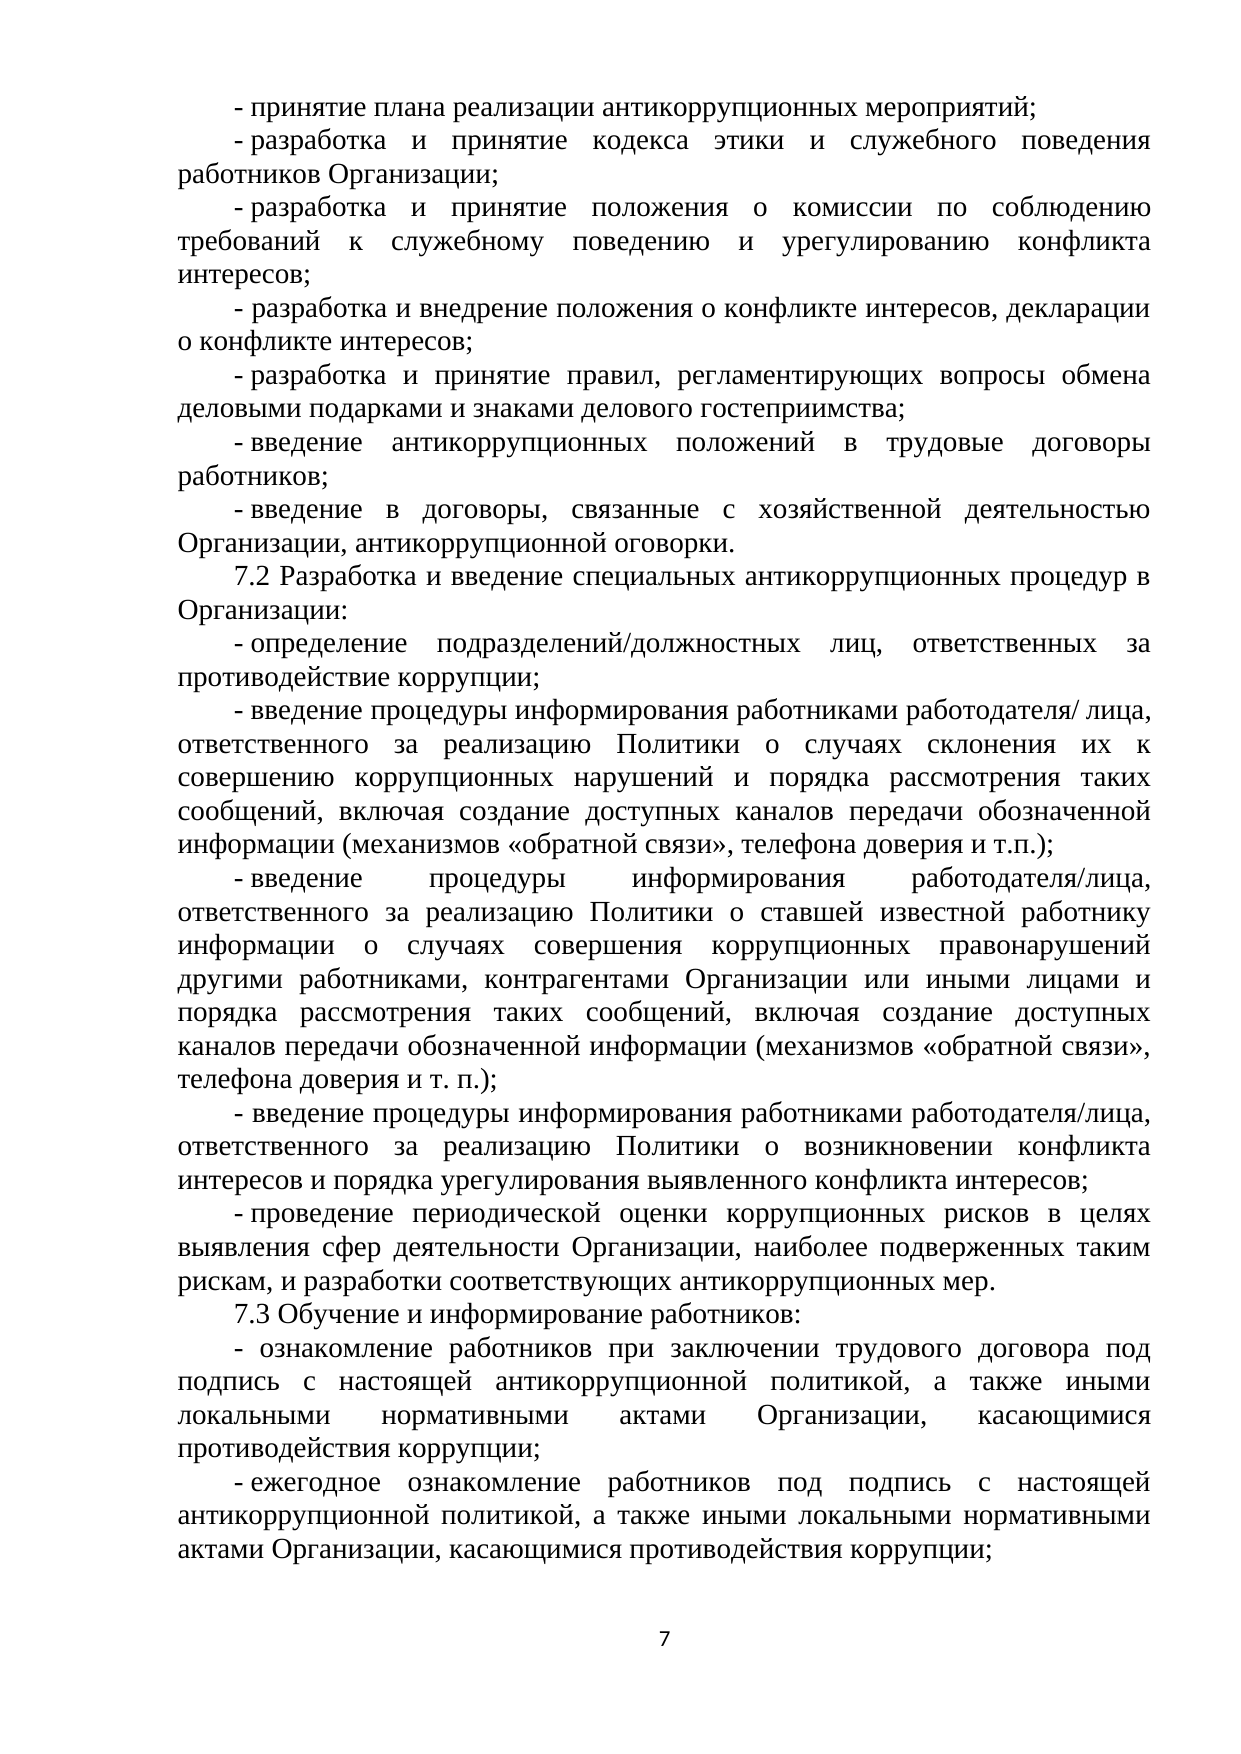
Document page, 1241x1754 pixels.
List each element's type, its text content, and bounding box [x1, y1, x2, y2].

text - определение подразделений/должностных лиц, ответственных за противодействие коррупции; [177, 625, 1152, 692]
text - введение процедуры информирования работниками работодателя/лица, ответственного за реализацию Политики о возникновении конфликта интересов и порядка урегулирования выявленного конфликта интересов; [177, 1095, 1152, 1196]
text - ежегодное ознакомление работников под подпись с настоящей антикоррупционной политикой, а также иными локальными нормативными актами Организации, касающимися противодействия коррупции; [177, 1464, 1152, 1564]
text - введение процедуры информирования работниками работодателя/ лица, ответственного за реализацию Политики о случаях склонения их к совершению коррупционных нарушений и порядка рассмотрения таких сообщений, включая создание доступных каналов передачи обозначенной информации (механизмов «обратной связи», телефона доверия и т.п.); [177, 692, 1152, 860]
text 7.2 Разработка и введение специальных антикоррупционных процедур в Организации: [177, 558, 1152, 625]
text - разработка и внедрение положения о конфликте интересов, декларации о конфликте интересов; [177, 290, 1152, 357]
text - разработка и принятие правил, регламентирующих вопросы обмена деловыми подарками и знаками делового гостеприимства; [177, 357, 1152, 424]
text - проведение периодической оценки коррупционных рисков в целях выявления сфер деятельности Организации, наиболее подверженных таким рискам, и разработки соответствующих антикоррупционных мер. [177, 1196, 1152, 1296]
text - принятие плана реализации антикоррупционных мероприятий; [177, 89, 1152, 122]
text - введение в договоры, связанные с хозяйственной деятельностью Организации, антикоррупционной оговорки. [177, 491, 1152, 558]
text - разработка и принятие положения о комиссии по соблюдению требований к служебному поведению и урегулированию конфликта интересов; [177, 189, 1152, 290]
text - введение процедуры информирования работодателя/лица, ответственного за реализацию Политики о ставшей известной работнику информации о случаях совершения коррупционных правонарушений другими работниками, контрагентами Организации или иными лицами и порядка рассмотрения таких сообщений, включая создание доступных каналов передачи обозначенной информации (механизмов «обратной связи», телефона доверия и т. п.); [177, 860, 1152, 1095]
text - разработка и принятие кодекса этики и служебного поведения работников Организации; [177, 122, 1152, 189]
text - ознакомление работников при заключении трудового договора под подпись с настоящей антикоррупционной политикой, а также иными локальными нормативными актами Организации, касающимися противодействия коррупции; [177, 1330, 1152, 1464]
text 7.3 Обучение и информирование работников: [177, 1296, 1152, 1330]
text - введение антикоррупционных положений в трудовые договоры работников; [177, 424, 1152, 491]
